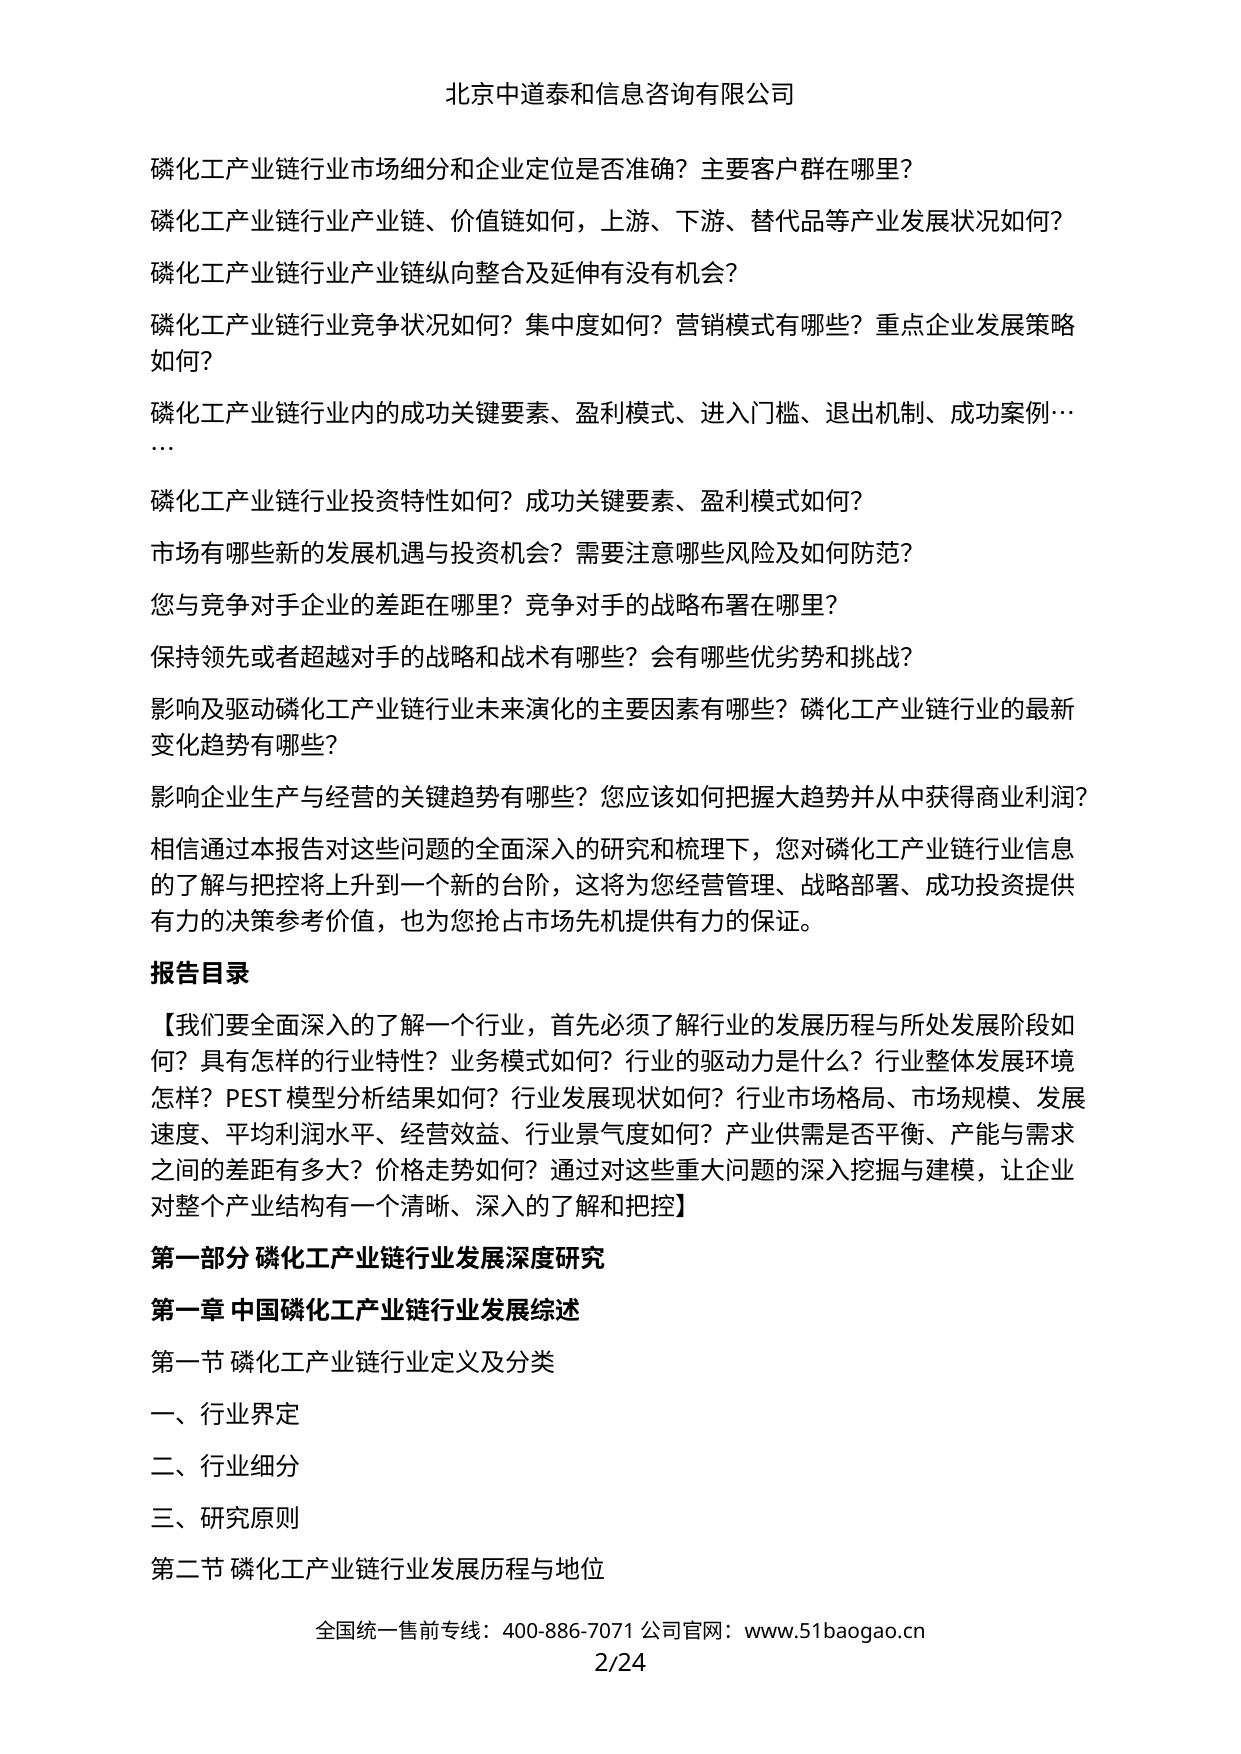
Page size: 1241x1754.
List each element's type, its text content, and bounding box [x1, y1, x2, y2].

text 影响及驱动磷化工产业链行业未来演化的主要因素有哪些？磷化工产业链行业的最新变化趋势有哪些？ [150, 689, 1090, 762]
text 磷化工产业链行业市场细分和企业定位是否准确？主要客户群在哪里？ [150, 150, 1090, 186]
text 二、行业细分 [150, 1446, 1090, 1482]
text 磷化工产业链行业内的成功关键要素、盈利模式、进入门槛、退出机制、成功案例…… [150, 394, 1090, 466]
text 市场有哪些新的发展机遇与投资机会？需要注意哪些风险及如何防范？ [150, 534, 1090, 570]
text 磷化工产业链行业投资特性如何？成功关键要素、盈利模式如何？ [150, 482, 1090, 518]
text 相信通过本报告对这些问题的全面深入的研究和梳理下，您对磷化工产业链行业信息的了解与把控将上升到一个新的台阶，这将为您经营管理、战略部署、成功投资提供有力的决策参考价值，也为您抢占市场先机提供有力的保证。 [150, 829, 1090, 938]
text 第一章 中国磷化工产业链行业发展综述 [150, 1291, 1090, 1327]
text 您与竞争对手企业的差距在哪里？竞争对手的战略布署在哪里？ [150, 586, 1090, 622]
text 第一部分 磷化工产业链行业发展深度研究 [150, 1239, 1090, 1275]
text 第二节 磷化工产业链行业发展历程与地位 [150, 1550, 1090, 1586]
text 报告目录 [150, 954, 1090, 990]
text 磷化工产业链行业产业链、价值链如何，上游、下游、替代品等产业发展状况如何？ [150, 202, 1090, 238]
text 【我们要全面深入的了解一个行业，首先必须了解行业的发展历程与所处发展阶段如何？具有怎样的行业特性？业务模式如何？行业的驱动力是什么？行业整体发展环境怎样？PEST模型分析结果如何？行业发展现状如何？行业市场格局、市场规模、发展速度、平均利润水平、经营效益、行业景气度如何？产业供需是否平衡、产能与需求之间的差距有多大？价格走势如何？通过对这些重大问题的深入挖掘与建模，让企业对整个产业结构有一个清晰、深入的了解和把控】 [150, 1006, 1090, 1223]
text 影响企业生产与经营的关键趋势有哪些？您应该如何把握大趋势并从中获得商业利润？ [150, 777, 1090, 814]
text 磷化工产业链行业竞争状况如何？集中度如何？营销模式有哪些？重点企业发展策略如何？ [150, 306, 1090, 378]
text 保持领先或者超越对手的战略和战术有哪些？会有哪些优劣势和挑战？ [150, 637, 1090, 674]
text 一、行业界定 [150, 1394, 1090, 1431]
text 第一节 磷化工产业链行业定义及分类 [150, 1342, 1090, 1379]
text 磷化工产业链行业产业链纵向整合及延伸有没有机会？ [150, 254, 1090, 290]
text 三、研究原则 [150, 1498, 1090, 1534]
